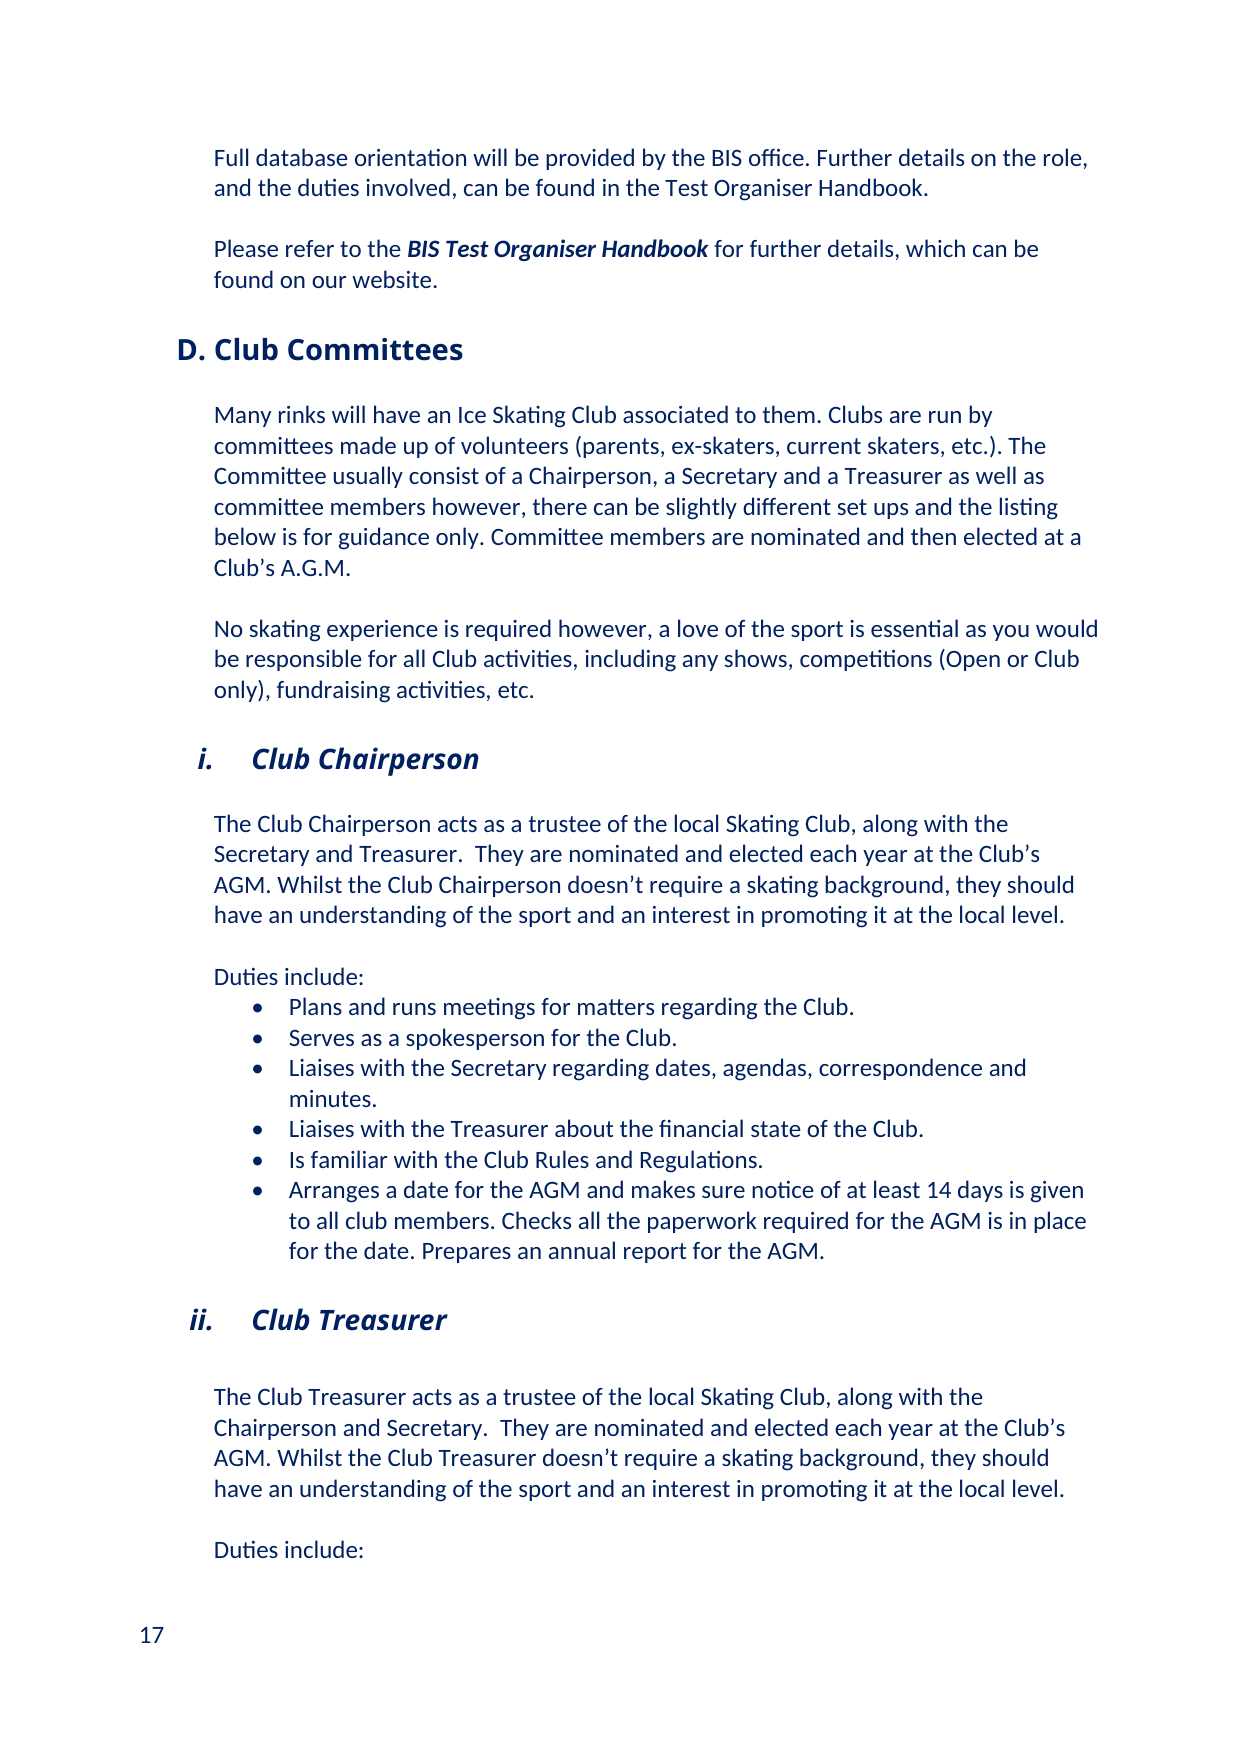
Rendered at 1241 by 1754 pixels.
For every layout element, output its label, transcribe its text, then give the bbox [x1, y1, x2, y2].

text Full database orientation will be provided by the BIS office. Further details on the role, and the duties involved, can be found in the Test Organiser Handbook. [214, 142, 1101, 203]
text Duties include: [214, 961, 1101, 991]
subtitle Club Chairperson [214, 739, 1101, 777]
list Plans and runs meetings for matters regarding the Club. [251, 991, 1101, 1022]
text No skating experience is required however, a love of the sport is essential as you would be responsible for all Club activities, including any shows, competitions (Open or Club only), fundraising activities, etc. [214, 613, 1101, 704]
text The Club Treasurer acts as a trustee of the local Skating Club, along with the Chairperson and Secretary. They are nominated and elected each year at the Club’s AGM. Whilst the Club Treasurer doesn’t require a skating background, they should have an understanding of the sport and an interest in promoting it at the local level. [214, 1381, 1101, 1503]
list Liaises with the Treasurer about the financial state of the Club. [251, 1113, 1101, 1144]
list Is familiar with the Club Rules and Regulations. [251, 1144, 1101, 1174]
subtitle Club Committees [176, 329, 1101, 369]
list Serves as a spokesperson for the Club. [251, 1022, 1101, 1052]
text Duties include: [214, 1534, 1101, 1564]
text The Club Chairperson acts as a trustee of the local Skating Club, along with the Secretary and Treasurer. They are nominated and elected each year at the Club’s AGM. Whilst the Club Chairperson doesn’t require a skating background, they should have an understanding of the sport and an interest in promoting it at the local level. [214, 808, 1101, 930]
text Many rinks will have an Ice Skating Club associated to them. Clubs are run by committees made up of volunteers (parents, ex-skaters, current skaters, etc.). The Committee usually consist of a Chairperson, a Secretary and a Treasurer as well as committee members however, there can be slightly different set ups and the listing below is for guidance only. Committee members are nominated and then elected at a Club’s A.G.M. [214, 399, 1101, 582]
subtitle Club Treasurer [214, 1301, 1101, 1339]
list Liaises with the Secretary regarding dates, agendas, correspondence and minutes. [251, 1052, 1101, 1113]
text Please refer to the BIS Test Organiser Handbook for further details, which can be found on our website. [214, 233, 1101, 294]
list Arranges a date for the AGM and makes sure notice of at least 14 days is given to all club members. Checks all the paperwork required for the AGM is in place for the date. Prepares an annual report for the AGM. [251, 1174, 1101, 1266]
